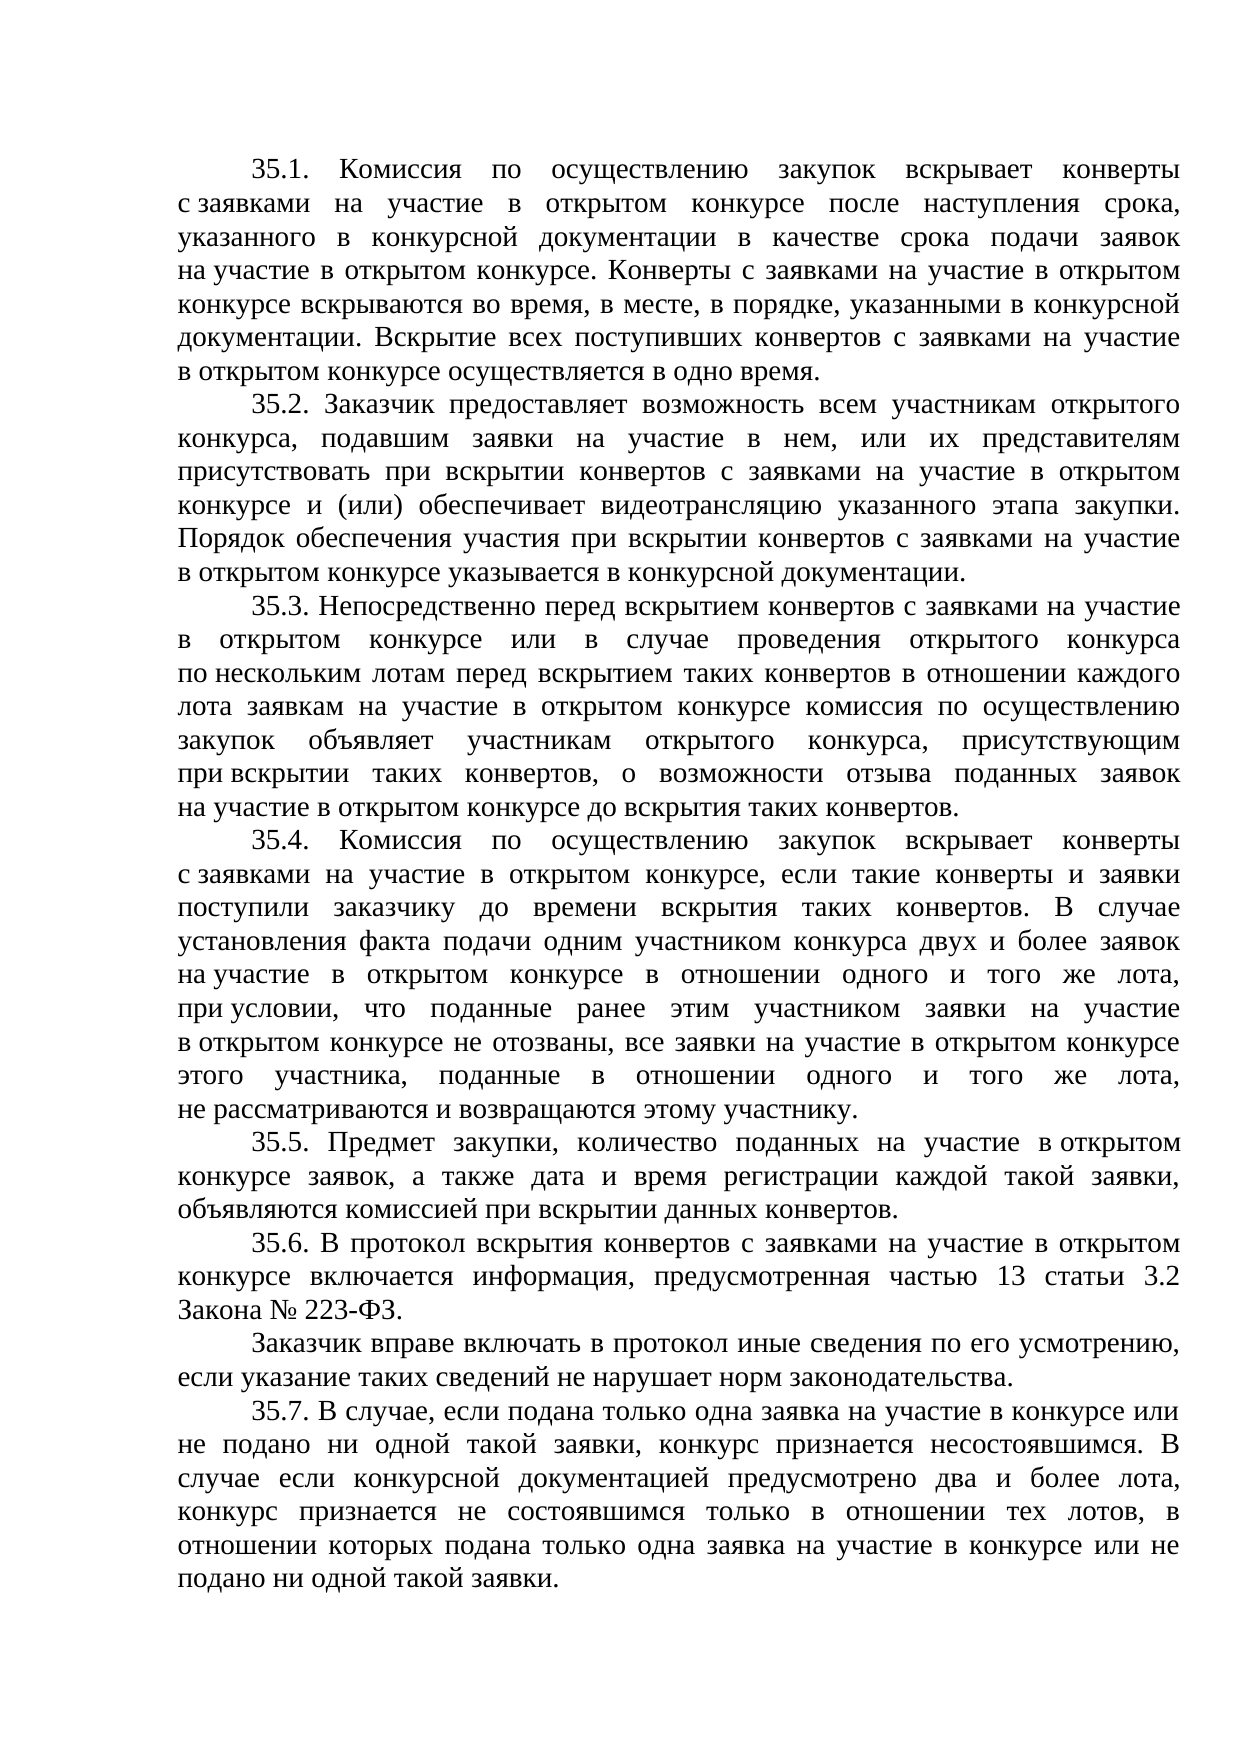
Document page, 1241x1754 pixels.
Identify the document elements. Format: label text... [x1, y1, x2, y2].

text Заказчик вправе включать в протокол иные сведения по его усмотрению, если указание таких сведений не нарушает норм законодательства. [177, 1326, 1181, 1393]
text 35.3. Непосредственно перед вскрытием конвертов с заявками на участие в открытом конкурсе или в случае проведения открытого конкурса по нескольким лотам перед вскрытием таких конвертов в отношении каждого лота заявкам на участие в открытом конкурсе комиссия по осуществлению закупок объявляет участникам открытого конкурса, присутствующим при вскрытии таких конвертов, о возможности отзыва поданных заявок на участие в открытом конкурсе до вскрытия таких конвертов. [177, 588, 1181, 822]
text 35.7. В случае, если подана только одна заявка на участие в конкурсе или не подано ни одной такой заявки, конкурс признается несостоявшимся. В случае если конкурсной документацией предусмотрено два и более лота, конкурс признается не состоявшимся только в отношении тех лотов, в отношении которых подана только одна заявка на участие в конкурсе или не подано ни одной такой заявки. [177, 1393, 1181, 1594]
text 35.6. В протокол вскрытия конвертов с заявками на участие в открытом конкурсе включается информация, предусмотренная частью 13 статьи 3.2 Закона № 223-ФЗ. [177, 1225, 1181, 1326]
text 35.4. Комиссия по осуществлению закупок вскрывает конверты с заявками на участие в открытом конкурсе, если такие конверты и заявки поступили заказчику до времени вскрытия таких конвертов. В случае установления факта подачи одним участником конкурса двух и более заявок на участие в открытом конкурсе в отношении одного и того же лота, при условии, что поданные ранее этим участником заявки на участие в открытом конкурсе не отозваны, все заявки на участие в открытом конкурсе этого участника, поданные в отношении одного и того же лота, не рассматриваются и возвращаются этому участнику. [177, 822, 1181, 1124]
text 35.2. Заказчик предоставляет возможность всем участникам открытого конкурса, подавшим заявки на участие в нем, или их представителям присутствовать при вскрытии конвертов с заявками на участие в открытом конкурсе и (или) обеспечивает видеотрансляцию указанного этапа закупки. Порядок обеспечения участия при вскрытии конвертов с заявками на участие в открытом конкурсе указывается в конкурсной документации. [177, 386, 1181, 588]
text 35.1. Комиссия по осуществлению закупок вскрывает конверты с заявками на участие в открытом конкурсе после наступления срока, указанного в конкурсной документации в качестве срока подачи заявок на участие в открытом конкурсе. Конверты с заявками на участие в открытом конкурсе вскрываются во время, в месте, в порядке, указанными в конкурсной документации. Вскрытие всех поступивших конвертов с заявками на участие в открытом конкурсе осуществляется в одно время. [177, 152, 1181, 386]
text 35.5. Предмет закупки, количество поданных на участие в открытом конкурсе заявок, а также дата и время регистрации каждой такой заявки, объявляются комиссией при вскрытии данных конвертов. [177, 1124, 1181, 1225]
